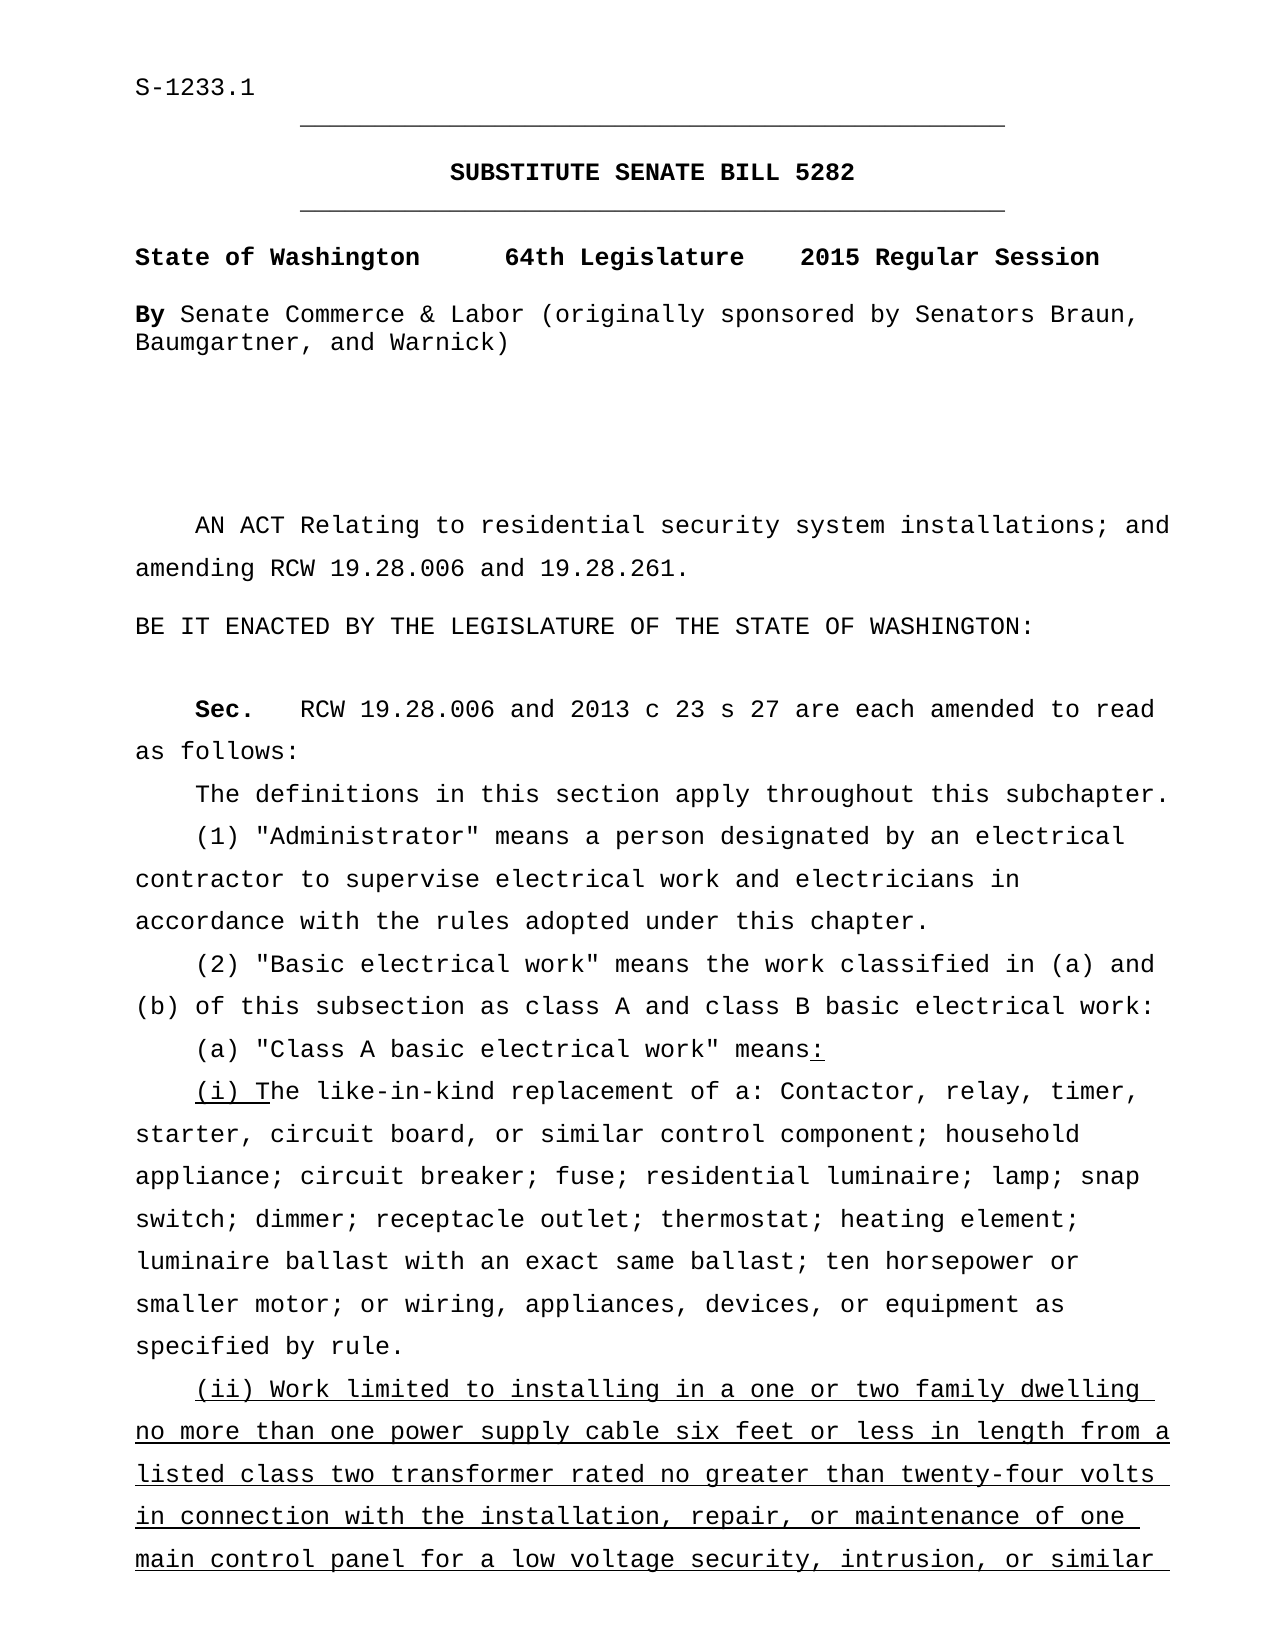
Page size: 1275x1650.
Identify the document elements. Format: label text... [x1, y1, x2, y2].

text _______________________________________________ [135, 188, 1170, 217]
text SUBSTITUTE SENATE BILL 5282 [135, 160, 1170, 188]
text S-1233.1 [135, 75, 1170, 103]
text State of Washington 64th Legislature 2015 Regular Session [135, 245, 1170, 273]
text (a) "Class A basic electrical work" means: [135, 1023, 1170, 1066]
text Sec. RCW 19.28.006 and 2013 c 23 s 27 are each amended to read as follows: [135, 683, 1170, 768]
text BE IT ENACTED BY THE LEGISLATURE OF THE STATE OF WASHINGTON: [135, 613, 1170, 642]
text By Senate Commerce & Labor (originally sponsored by Senators Braun, Baumgartner, and Warnick) [135, 302, 1170, 358]
text (1) "Administrator" means a person designated by an electrical contractor to supervise electrical work and electricians in accordance with the rules adopted under this chapter. [135, 811, 1170, 938]
text AN ACT Relating to residential security system installations; and amending RCW 19.28.006 and 19.28.261. [135, 500, 1170, 585]
text (2) "Basic electrical work" means the work classified in (a) and (b) of this subsection as class A and class B basic electrical work: [135, 938, 1170, 1023]
text The definitions in this section apply throughout this subchapter. [135, 768, 1170, 811]
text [135, 1486, 1170, 1570]
text _______________________________________________ [135, 103, 1170, 132]
text (i) The like-in-kind replacement of a: Contactor, relay, timer, starter, circuit board, or similar control component; household appliance; circuit breaker; fuse; residential luminaire; lamp; snap switch; dimmer; receptacle outlet; thermostat; heating element; luminaire ballast with an exact same ballast; ten horsepower or smaller motor; or wiring, appliances, devices, or equipment as specified by rule. [135, 1066, 1170, 1363]
